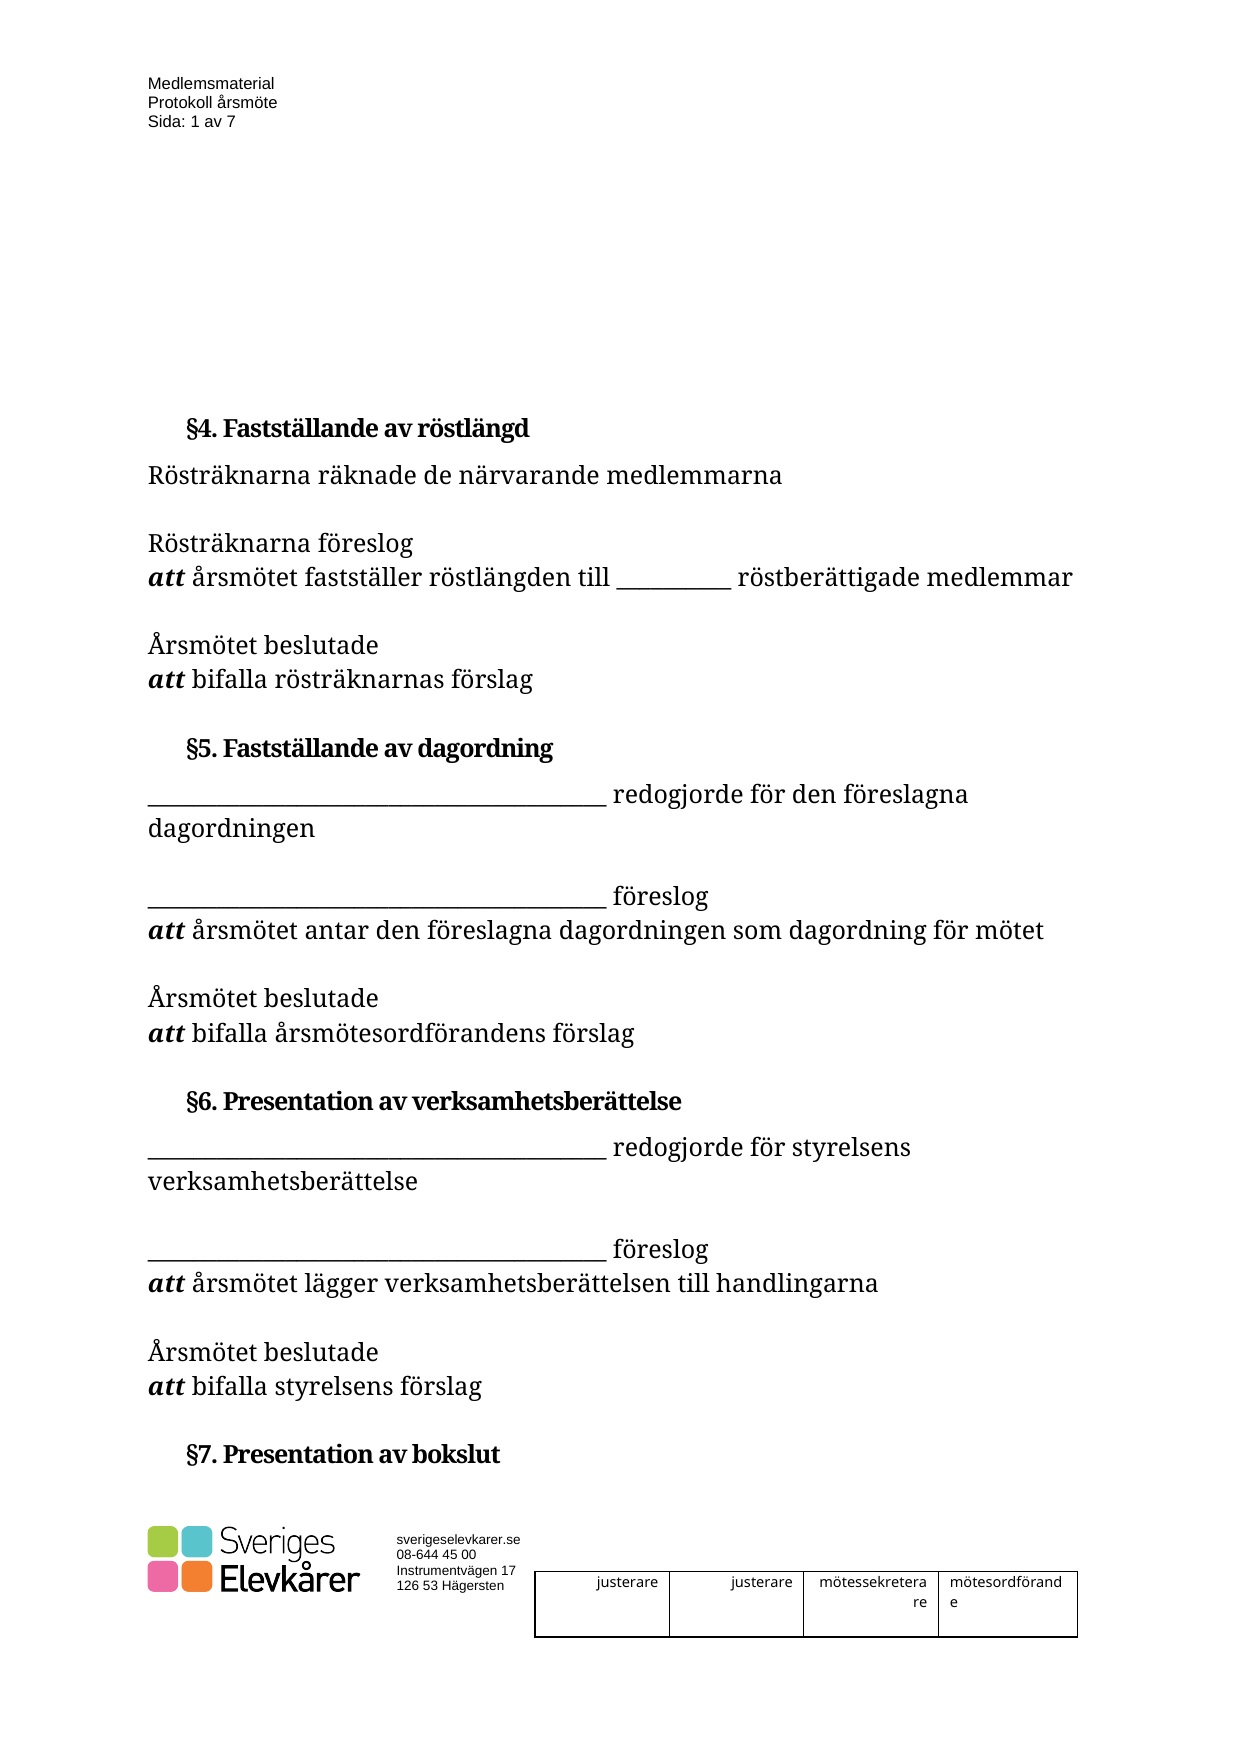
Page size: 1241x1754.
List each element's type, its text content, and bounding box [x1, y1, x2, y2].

text att bifalla årsmötesordförandens förslag [148, 1015, 1092, 1049]
text att årsmötet lägger verksamhetsberättelsen till handlingarna [148, 1266, 1092, 1300]
text Årsmötet beslutade [148, 981, 1092, 1015]
text ________________________________________ redogjorde för den föreslagna dagordningen [148, 777, 1092, 845]
text Fastställande av röstlängd [185, 411, 1092, 445]
picture [147, 1526, 361, 1592]
text Presentation av bokslut [185, 1436, 1092, 1471]
text Rösträknarna räknade de närvarande medlemmarna [148, 458, 1092, 492]
text att bifalla styrelsens förslag [148, 1368, 1092, 1402]
text Årsmötet beslutade [148, 1334, 1092, 1368]
text ________________________________________ föreslog [148, 879, 1092, 913]
text ________________________________________ föreslog [148, 1232, 1092, 1266]
text Presentation av verksamhetsberättelse [185, 1083, 1092, 1117]
text Årsmötet beslutade [148, 628, 1092, 662]
text Rösträknarna föreslog [148, 526, 1092, 560]
text ________________________________________ redogjorde för styrelsens verksamhetsberättelse [148, 1130, 1092, 1198]
text att bifalla rösträknarnas förslag [148, 662, 1092, 696]
text att årsmötet fastställer röstlängden till __________ röstberättigade medlemmar [148, 560, 1092, 594]
text att årsmötet antar den föreslagna dagordningen som dagordning för mötet [148, 913, 1092, 947]
text Fastställande av dagordning [185, 730, 1092, 764]
